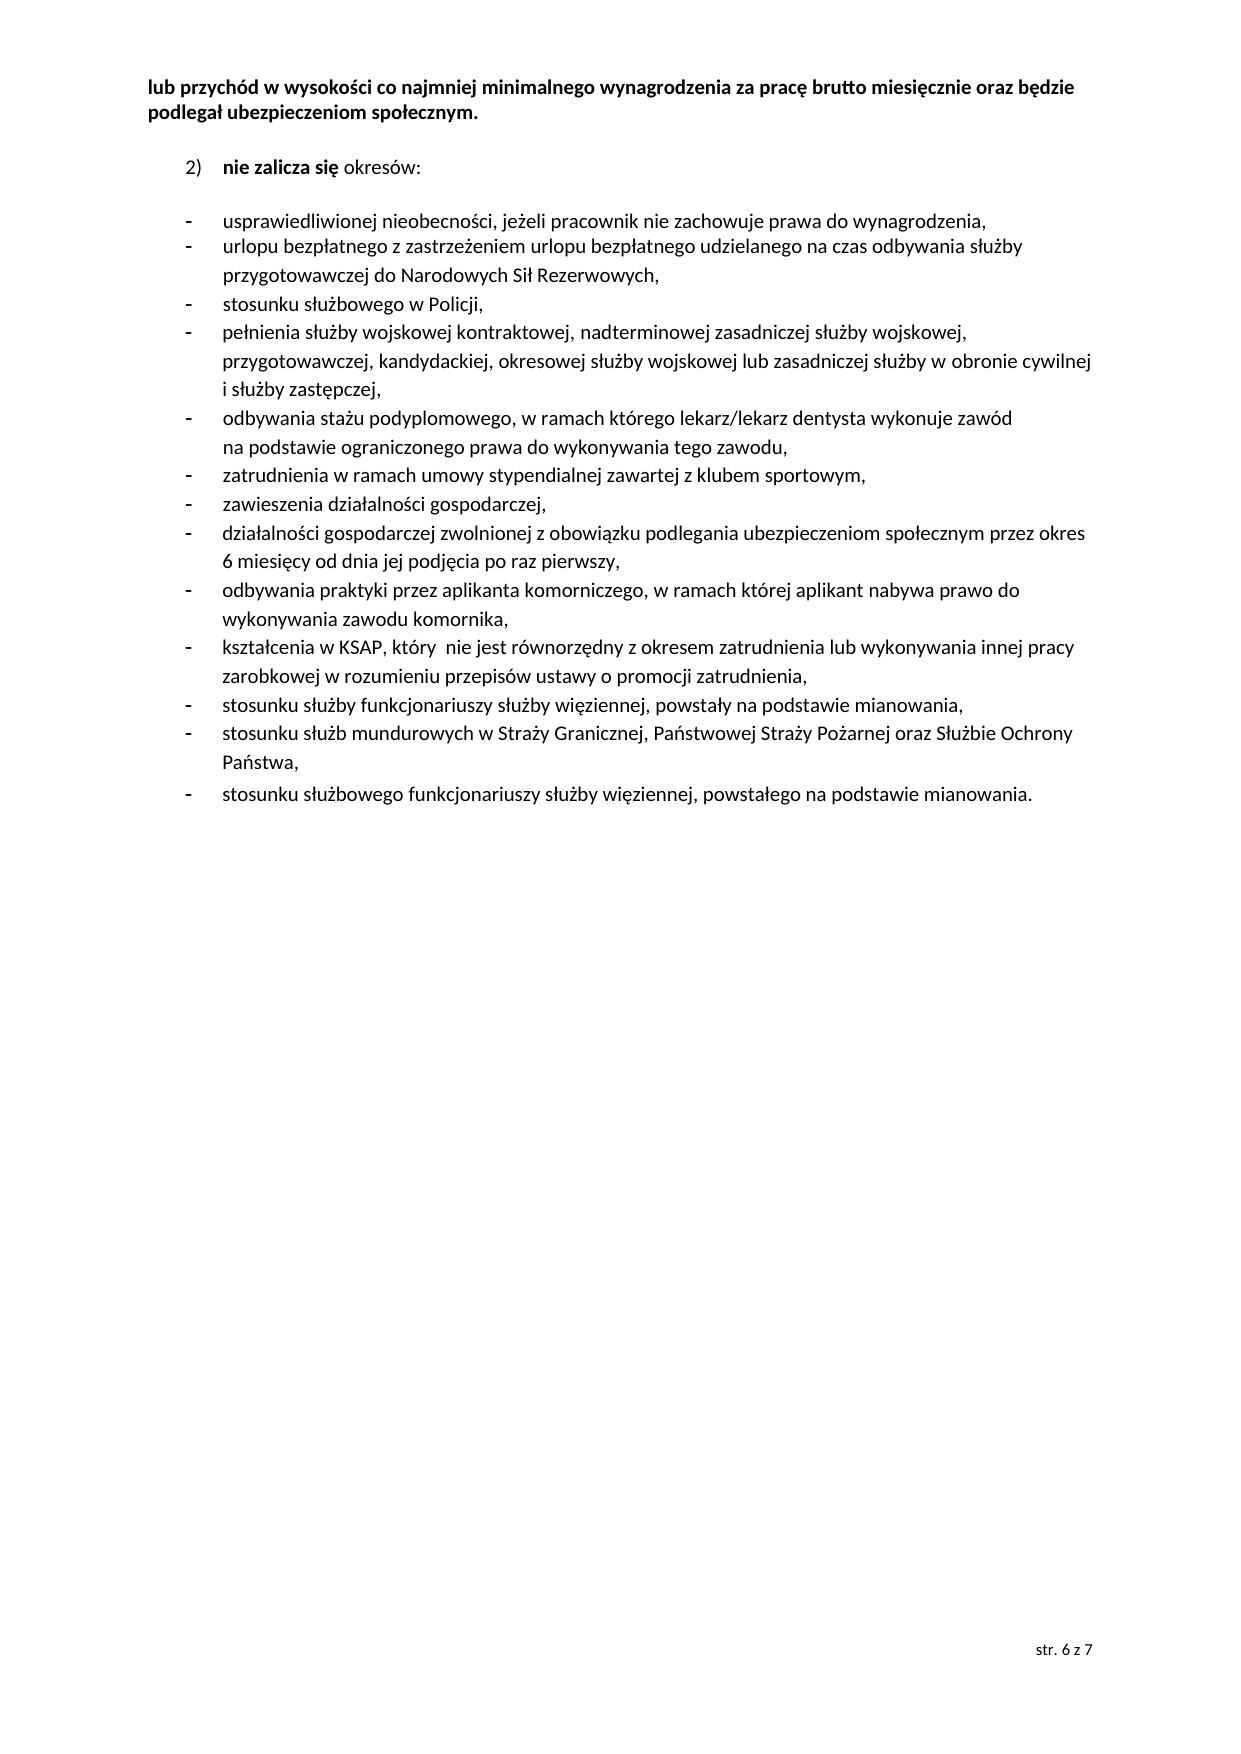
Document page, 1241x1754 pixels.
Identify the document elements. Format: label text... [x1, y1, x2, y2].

list zatrudnienia w ramach umowy stypendialnej zawartej z klubem sportowym, [185, 463, 1092, 488]
list odbywania praktyki przez aplikanta komorniczego, w ramach której aplikant nabywa prawo do wykonywania zawodu komornika, [185, 577, 1092, 631]
list odbywania stażu podyplomowego, w ramach którego lekarz/lekarz dentysta wykonuje zawód na podstawie ograniczonego prawa do wykonywania tego zawodu, [185, 405, 1092, 459]
list zawieszenia działalności gospodarczej, [185, 491, 1092, 517]
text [148, 74, 1092, 125]
list nie zalicza się okresów: [185, 154, 1092, 208]
list urlopu bezpłatnego z zastrzeżeniem urlopu bezpłatnego udzielanego na czas odbywania służby przygotowawczej do Narodowych Sił Rezerwowych, [185, 233, 1092, 287]
list usprawiedliwionej nieobecności, jeżeli pracownik nie zachowuje prawa do wynagrodzenia, [185, 208, 1092, 233]
list kształcenia w KSAP, który nie jest równorzędny z okresem zatrudnienia lub wykonywania innej pracy zarobkowej w rozumieniu przepisów ustawy o promocji zatrudnienia, [185, 634, 1092, 688]
list stosunku służb mundurowych w Straży Granicznej, Państwowej Straży Pożarnej oraz Służbie Ochrony Państwa, [185, 720, 1092, 774]
list stosunku służbowego w Policji, [185, 291, 1092, 316]
list pełnienia służby wojskowej kontraktowej, nadterminowej zasadniczej służby wojskowej, przygotowawczej, kandydackiej, okresowej służby wojskowej lub zasadniczej służby w obronie cywilnej i służby zastępczej, [185, 319, 1092, 402]
list działalności gospodarczej zwolnionej z obowiązku podlegania ubezpieczeniom społecznym przez okres 6 miesięcy od dnia jej podjęcia po raz pierwszy, [185, 520, 1092, 574]
list stosunku służby funkcjonariuszy służby więziennej, powstały na podstawie mianowania, [185, 692, 1092, 717]
list stosunku służbowego funkcjonariuszy służby więziennej, powstałego na podstawie mianowania. [185, 778, 1092, 806]
